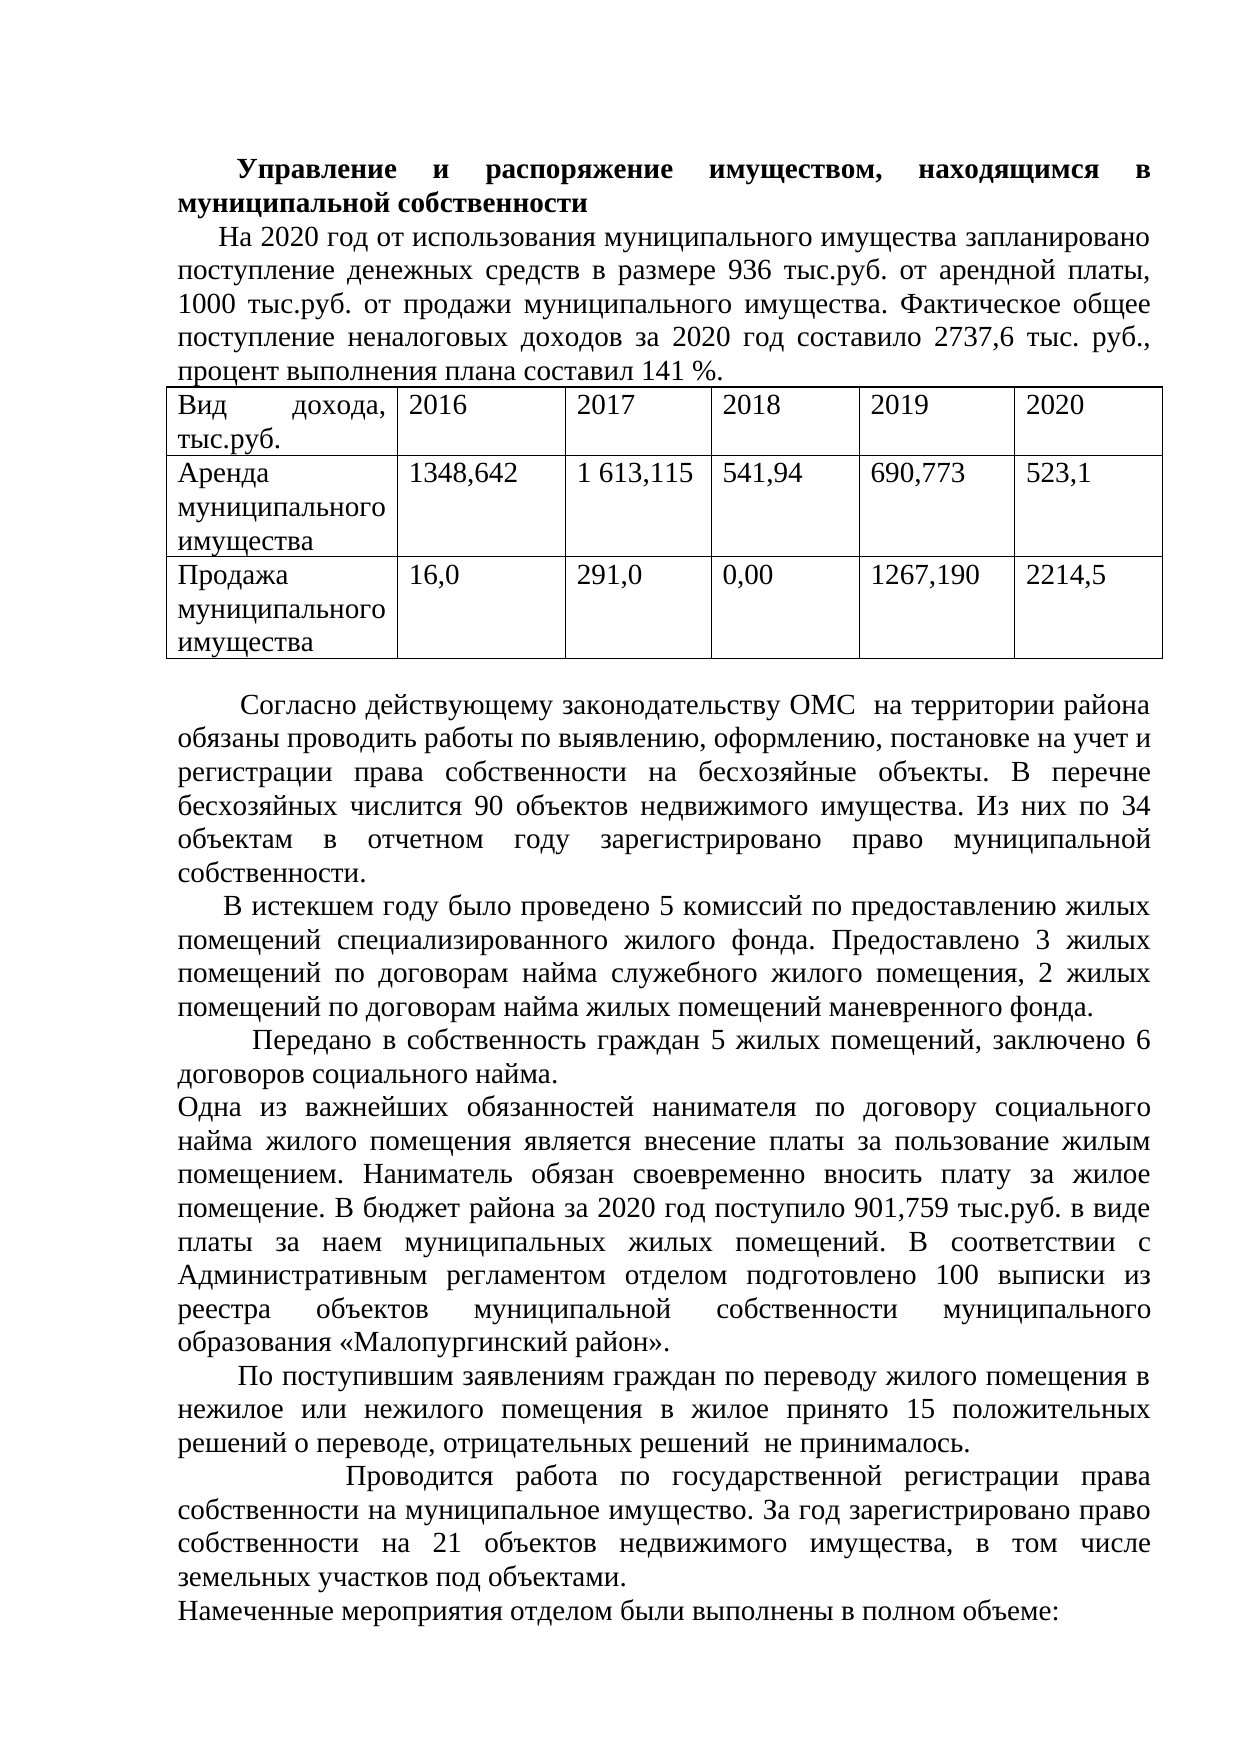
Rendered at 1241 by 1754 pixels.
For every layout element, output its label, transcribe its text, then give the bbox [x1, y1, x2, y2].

text Согласно действующему законодательству ОМС на территории района обязаны проводить работы по выявлению, оформлению, постановке на учет и регистрации права собственности на бесхозяйные объекты. В перечне бесхозяйных числится 90 объектов недвижимого имущества. Из них по 34 объектам в отчетном году зарегистрировано право муниципальной собственности. [177, 687, 1152, 888]
text Управление и распоряжение имуществом, находящимся в муниципальной собственности [177, 152, 1152, 219]
text На 2020 год от использования муниципального имущества запланировано поступление денежных средств в размере 936 тыс.руб. от арендной платы, 1000 тыс.руб. от продажи муниципального имущества. Фактическое общее поступление неналоговых доходов за 2020 год составило 2737,6 тыс. руб., процент выполнения плана составил 141 %. [177, 219, 1152, 386]
text Одна из важнейших обязанностей нанимателя по договору социального найма жилого помещения является внесение платы за пользование жилым помещением. Наниматель обязан своевременно вносить плату за жилое помещение. В бюджет района за 2020 год поступило 901,759 тыс.руб. в виде платы за наем муниципальных жилых помещений. В соответствии с Административным регламентом отделом подготовлено 100 выписки из реестра объектов муниципальной собственности муниципального образования «Малопургинский район». [177, 1089, 1152, 1358]
table_header Вид дохода, тыс.руб. [167, 388, 397, 454]
text В истекшем году было проведено 5 комиссий по предоставлению жилых помещений специализированного жилого фонда. Предоставлено 3 жилых помещений по договорам найма служебного жилого помещения, 2 жилых помещений по договорам найма жилых помещений маневренного фонда. [177, 888, 1152, 1022]
table_cell 1 613,115 [566, 456, 711, 556]
table_cell 1267,190 [860, 557, 1014, 658]
text По поступившим заявлениям граждан по переводу жилого помещения в нежилое или нежилого помещения в жилое принято 15 положительных решений о переводе, отрицательных решений не принималось. [177, 1358, 1152, 1458]
table_cell 541,94 [712, 456, 859, 556]
table_cell Продажа муниципального имущества [167, 557, 397, 658]
table_cell 1348,642 [398, 456, 565, 556]
table_cell 291,0 [566, 557, 711, 658]
table_cell 16,0 [398, 557, 565, 658]
table_cell 523,1 [1015, 456, 1162, 556]
table_cell 0,00 [712, 557, 859, 658]
table_header 2018 [712, 388, 859, 454]
table_header 2020 [1015, 388, 1162, 454]
table_header 2017 [566, 388, 711, 454]
table_header 2019 [860, 388, 1014, 454]
table_cell 2214,5 [1015, 557, 1162, 658]
text Проводится работа по государственной регистрации права собственности на муниципальное имущество. За год зарегистрировано право собственности на 21 объектов недвижимого имущества, в том числе земельных участков под объектами. [177, 1458, 1152, 1593]
text Передано в собственность граждан 5 жилых помещений, заключено 6 договоров социального найма. [177, 1022, 1152, 1089]
table_cell Аренда муниципального имущества [167, 456, 397, 556]
table_cell 690,773 [860, 456, 1014, 556]
table_header 2016 [398, 388, 565, 454]
text Намеченные мероприятия отделом были выполнены в полном объеме: [177, 1593, 1152, 1626]
